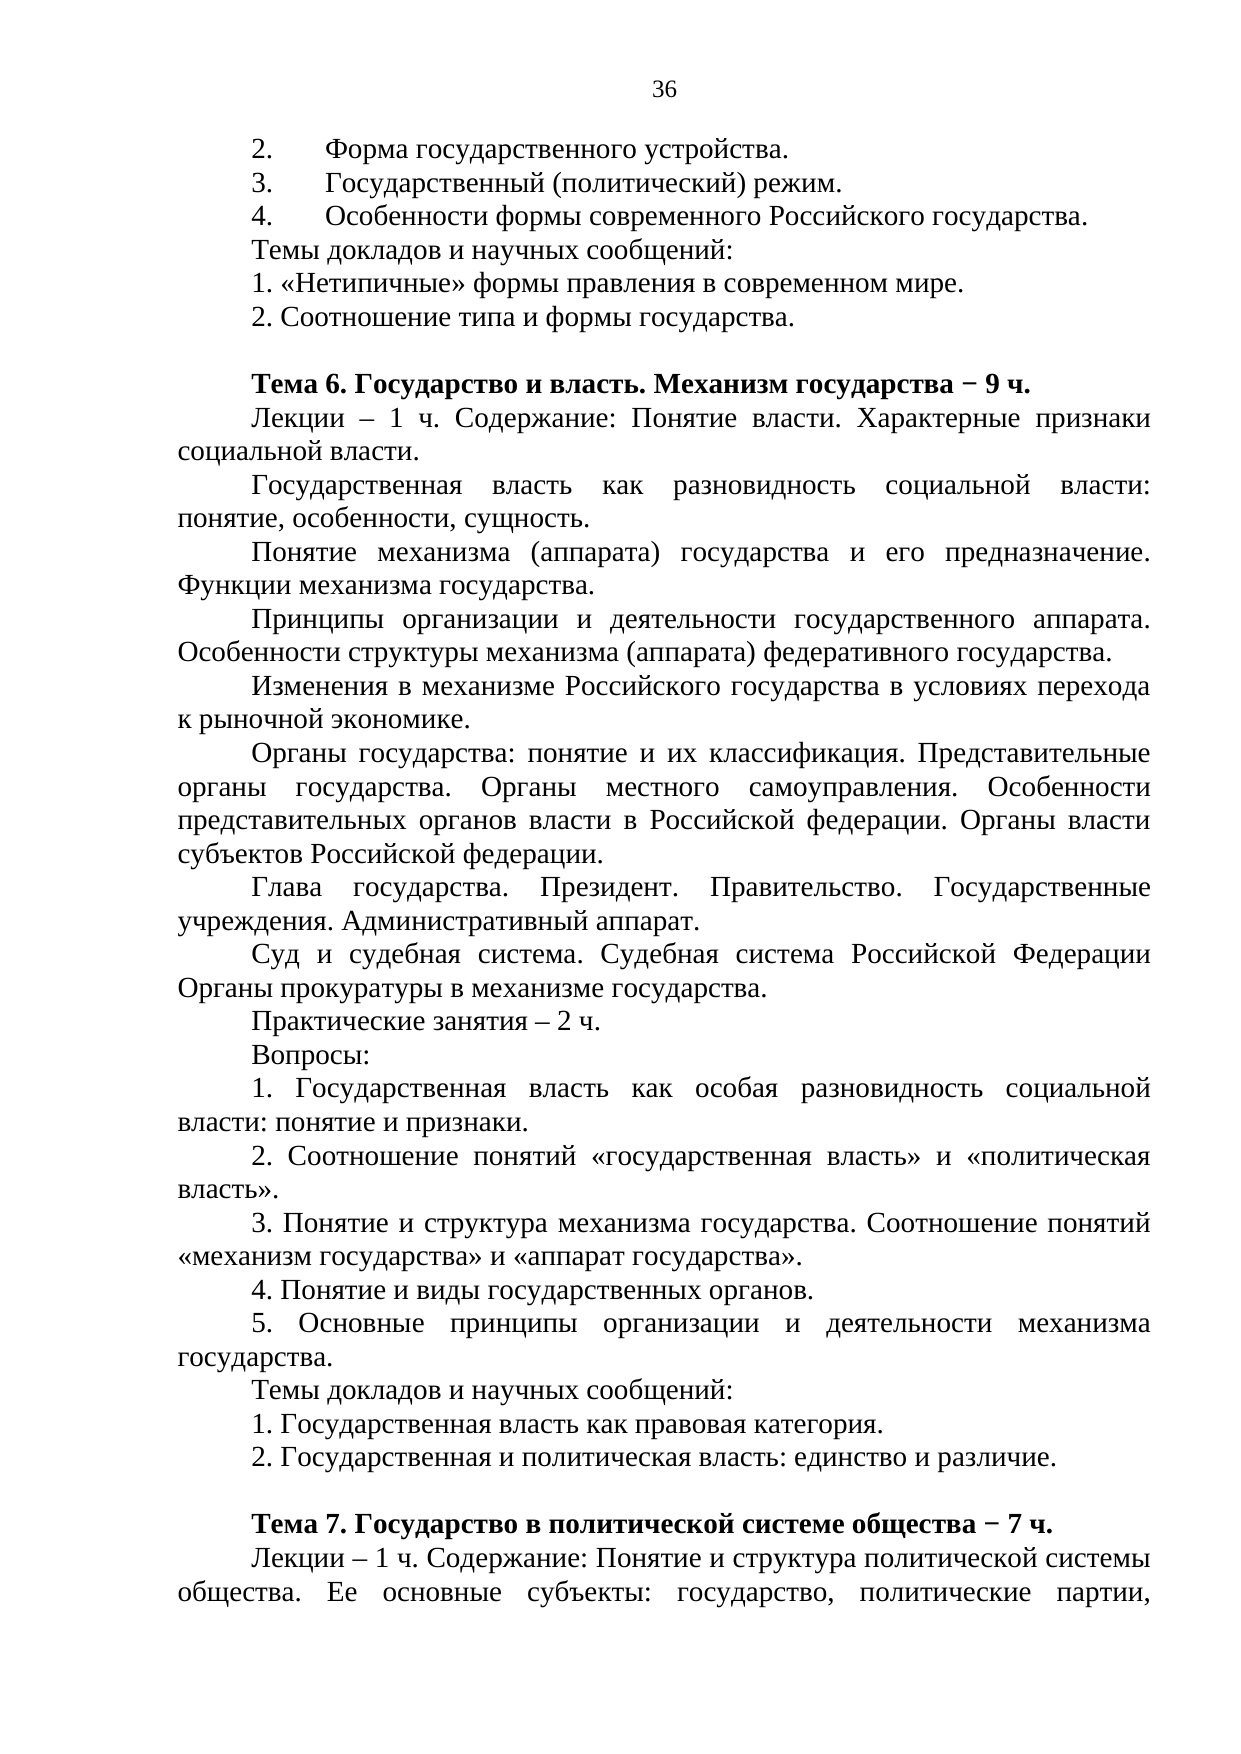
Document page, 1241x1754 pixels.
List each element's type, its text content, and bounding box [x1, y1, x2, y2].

text 2. Государственная и политическая власть: единство и различие. [177, 1439, 1152, 1473]
list Особенности формы современного Российского государства. [177, 198, 1152, 232]
text Изменения в механизме Российского государства в условиях перехода к рыночной экономике. [177, 668, 1152, 735]
text Суд и судебная система. Судебная система Российской Федерации Органы прокуратуры в механизме государства. [177, 936, 1152, 1003]
text Тема 7. Государство в политической системе общества − 7 ч. [177, 1507, 1152, 1540]
text Практические занятия – 2 ч. [177, 1003, 1152, 1037]
text Органы государства: понятие и их классификация. Представительные органы государства. Органы местного самоуправления. Особенности представительных органов власти в Российской федерации. Органы власти субъектов Российской федерации. [177, 735, 1152, 869]
text Государственная власть как разновидность социальной власти: понятие, особенности, сущность. [177, 467, 1152, 534]
text 5. Основные принципы организации и деятельности механизма государства. [177, 1305, 1152, 1372]
text 4. Понятие и виды государственных органов. [177, 1272, 1152, 1305]
text Тема 6. Государство и власть. Механизм государства − 9 ч. [177, 366, 1152, 400]
text Понятие механизма (аппарата) государства и его предназначение. Функции механизма государства. [177, 534, 1152, 601]
text Глава государства. Президент. Правительство. Государственные учреждения. Административный аппарат. [177, 869, 1152, 936]
text 1. Государственная власть как особая разновидность социальной власти: понятие и признаки. [177, 1071, 1152, 1138]
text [177, 1540, 1152, 1607]
text 3. Понятие и структура механизма государства. Соотношение понятий «механизм государства» и «аппарат государства». [177, 1205, 1152, 1272]
list Государственный (политический) режим. [177, 165, 1152, 198]
text Темы докладов и научных сообщений: [177, 1372, 1152, 1406]
list Форма государственного устройства. [177, 131, 1152, 165]
text 2. Соотношение понятий «государственная власть» и «политическая власть». [177, 1138, 1152, 1205]
text Принципы организации и деятельности государственного аппарата. Особенности структуры механизма (аппарата) федеративного государства. [177, 601, 1152, 668]
text Лекции – 1 ч. Содержание: Понятие власти. Характерные признаки социальной власти. [177, 400, 1152, 467]
text 1. Государственная власть как правовая категория. [177, 1406, 1152, 1439]
text Темы докладов и научных сообщений: [177, 232, 1152, 266]
text 2. Соотношение типа и формы государства. [177, 299, 1152, 333]
text Вопросы: [177, 1037, 1152, 1071]
text 1. «Нетипичные» формы правления в современном мире. [177, 266, 1152, 299]
